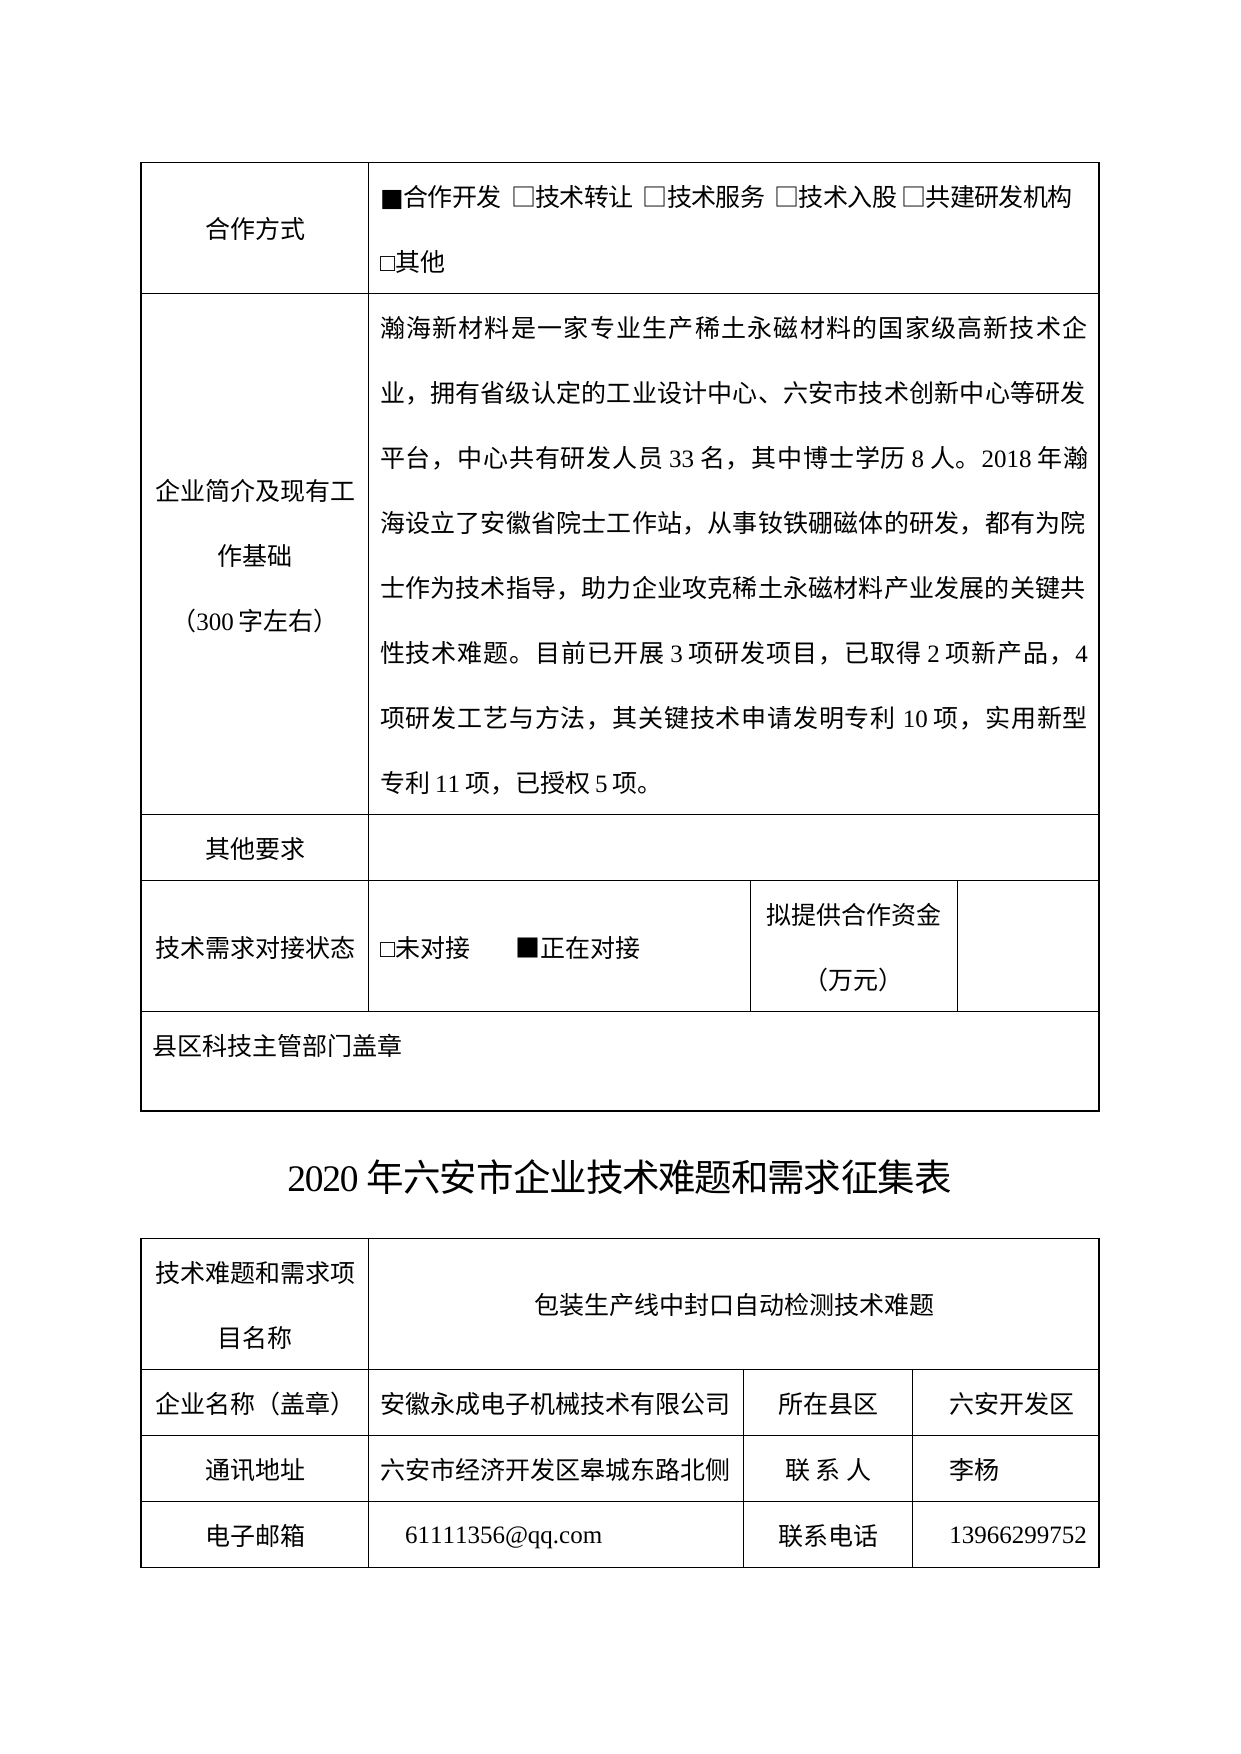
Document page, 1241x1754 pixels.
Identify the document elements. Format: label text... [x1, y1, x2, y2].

table_header 技术难题和需求项目名称 [142, 1239, 368, 1369]
table_cell 安徽永成电子机械技术有限公司 [369, 1370, 743, 1435]
table_cell ■合作开发 □技术转让 □技术服务 □技术入股 □共建研发机构 □其他 [369, 163, 1098, 293]
table_cell 联 系 人 [744, 1436, 912, 1501]
table_cell 瀚海新材料是一家专业生产稀土永磁材料的国家级高新技术企业，拥有省级认定的工业设计中心、六安市技术创新中心等研发平台，中心共有研发人员33名，其中博士学历8人。2018年瀚海设立了安徽省院士工作站，从事钕铁硼磁体的研发，都有为院士作为技术指导，助力企业攻克稀土永磁材料产业发展的关键共性技术难题。目前已开展3项研发项目，已取得2项新产品，4项研发工艺与方法，其关键技术申请发明专利10项，实用新型专利11项，已授权5项。 [369, 294, 1098, 814]
table_cell [958, 881, 1098, 1011]
table_cell [369, 815, 1098, 880]
table_cell 技术需求对接状态 [142, 881, 368, 1011]
table_cell 县区科技主管部门盖章 [142, 1012, 1098, 1110]
table_cell 61111356@qq.com [369, 1502, 743, 1567]
table_cell 所在县区 [744, 1370, 912, 1435]
table_cell 李杨 [913, 1436, 1098, 1501]
table_cell 拟提供合作资金 （万元） [751, 881, 957, 1011]
table_cell □未对接 ■正在对接 [369, 881, 750, 1011]
table_cell 电子邮箱 [142, 1502, 368, 1567]
table_cell 六安开发区 [913, 1370, 1098, 1435]
table_header 包装生产线中封口自动检测技术难题 [369, 1239, 1098, 1369]
table_cell 企业简介及现有工作基础 （300字左右） [142, 294, 368, 814]
table_cell 其他要求 [142, 815, 368, 880]
table_cell 通讯地址 [142, 1436, 368, 1501]
table_cell 联系电话 [744, 1502, 912, 1567]
table_cell 六安市经济开发区皋城东路北侧 [369, 1436, 743, 1501]
table_cell 企业名称（盖章） [142, 1370, 368, 1435]
table_cell 13966299752 [913, 1502, 1098, 1567]
table_cell 合作方式 [142, 163, 368, 293]
text 2020年六安市企业技术难题和需求征集表 [187, 1142, 1053, 1207]
